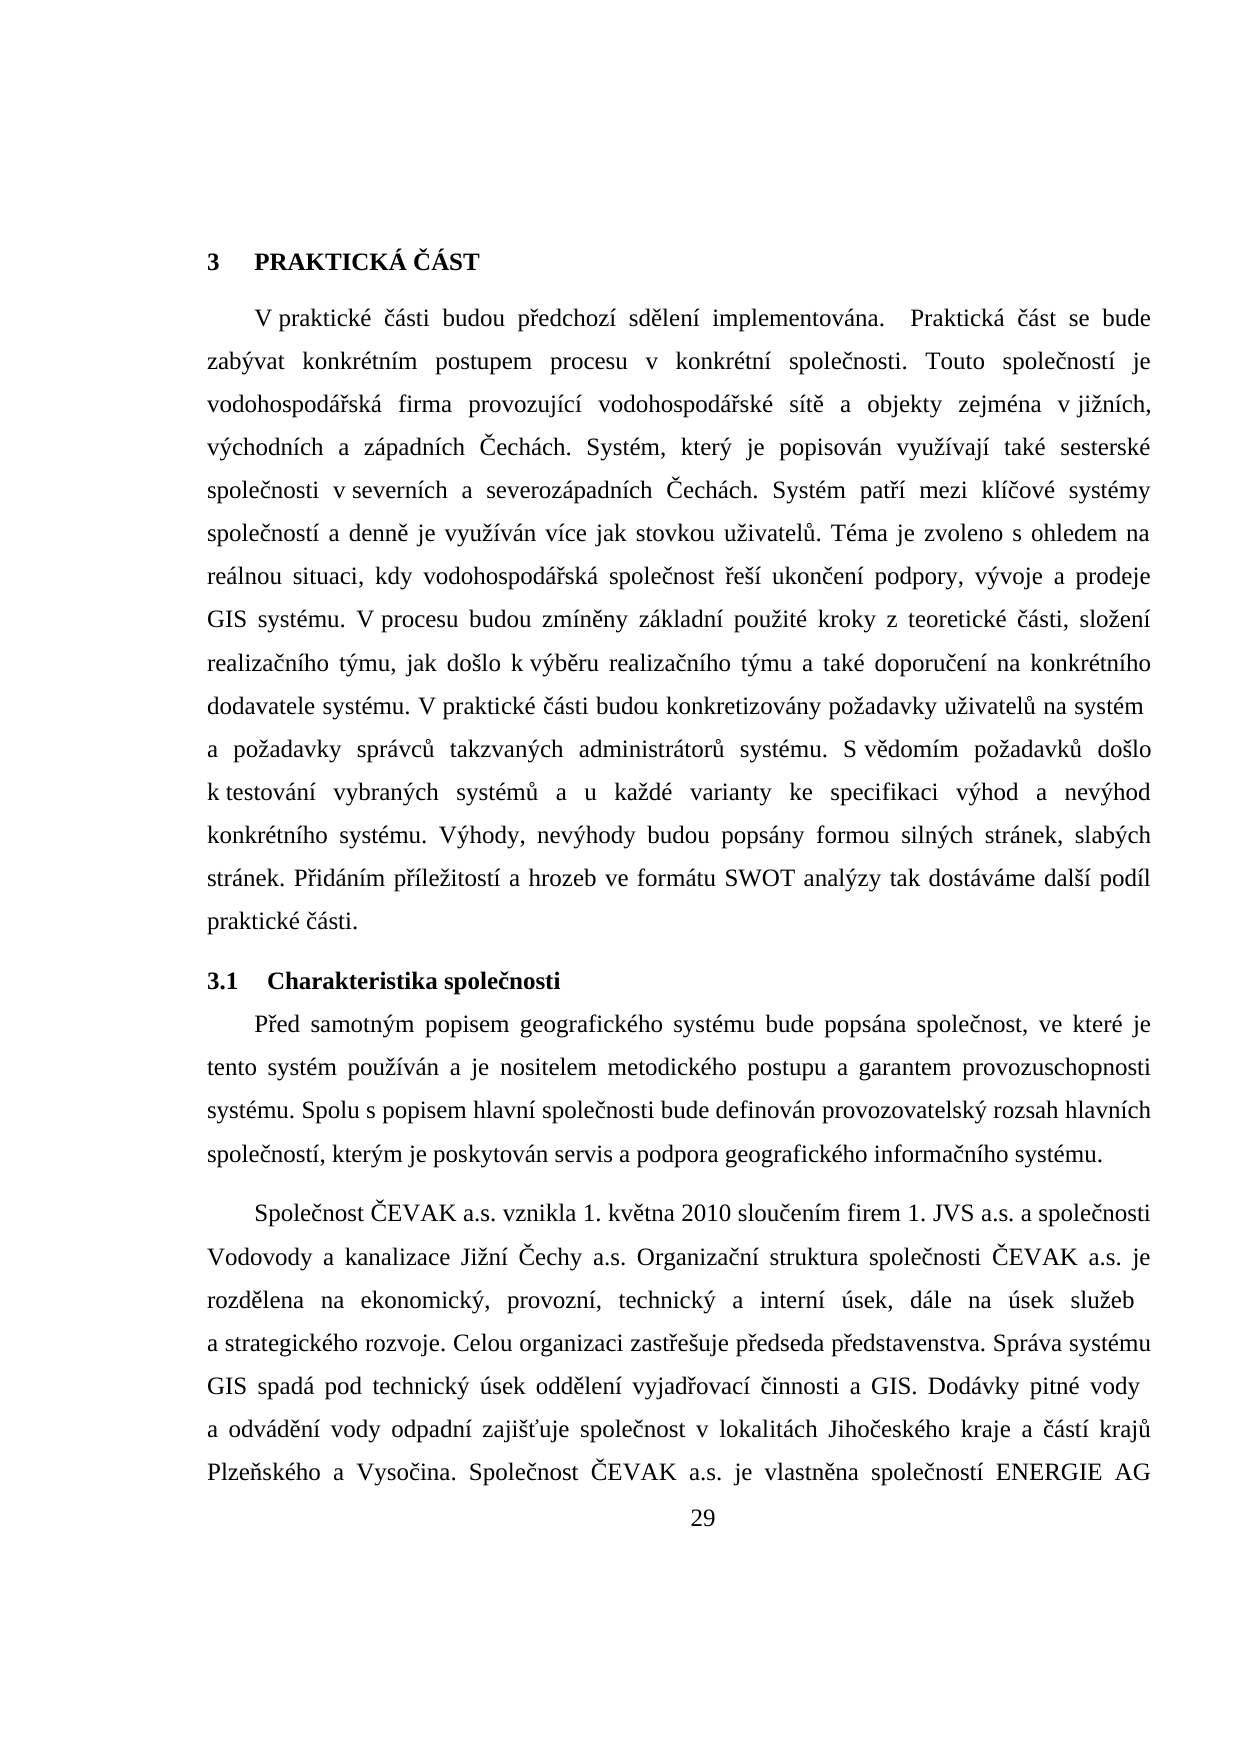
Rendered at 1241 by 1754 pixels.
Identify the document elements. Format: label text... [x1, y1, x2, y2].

subtitle Charakteristika společnosti [207, 966, 1152, 995]
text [207, 1198, 1152, 1486]
text Před samotným popisem geografického systému bude popsána společnost, ve které je tento systém používán a je nositelem metodického postupu a garantem provozuschopnosti systému. Spolu s popisem hlavní společnosti bude definován provozovatelský rozsah hlavních společností, kterým je poskytován servis a podpora geografického informačního systému. [207, 1009, 1152, 1167]
subtitle PRAKTICKÁ ČÁST [207, 247, 1152, 276]
text V praktické části budou předchozí sdělení implementována. Praktická část se bude zabývat konkrétním postupem procesu v konkrétní společnosti. Touto společností je vodohospodářská firma provozující vodohospodářské sítě a objekty zejména v jižních, východních a západních Čechách. Systém, který je popisován využívají také sesterské společnosti v severních a severozápadních Čechách. Systém patří mezi klíčové systémy společností a denně je využíván více jak stovkou uživatelů. Téma je zvoleno s ohledem na reálnou situaci, kdy vodohospodářská společnost řeší ukončení podpory, vývoje a prodeje GIS systému. V procesu budou zmíněny základní použité kroky z teoretické části, složení realizačního týmu, jak došlo k výběru realizačního týmu a také doporučení na konkrétního dodavatele systému. V praktické části budou konkretizovány požadavky uživatelů na systém a požadavky správců takzvaných administrátorů systému. S vědomím požadavků došlo k testování vybraných systémů a u každé varianty ke specifikaci výhod a nevýhod konkrétního systému. Výhody, nevýhody budou popsány formou silných stránek, slabých stránek. Přidáním příležitostí a hrozeb ve formátu SWOT analýzy tak dostáváme další podíl praktické části. [207, 303, 1152, 935]
